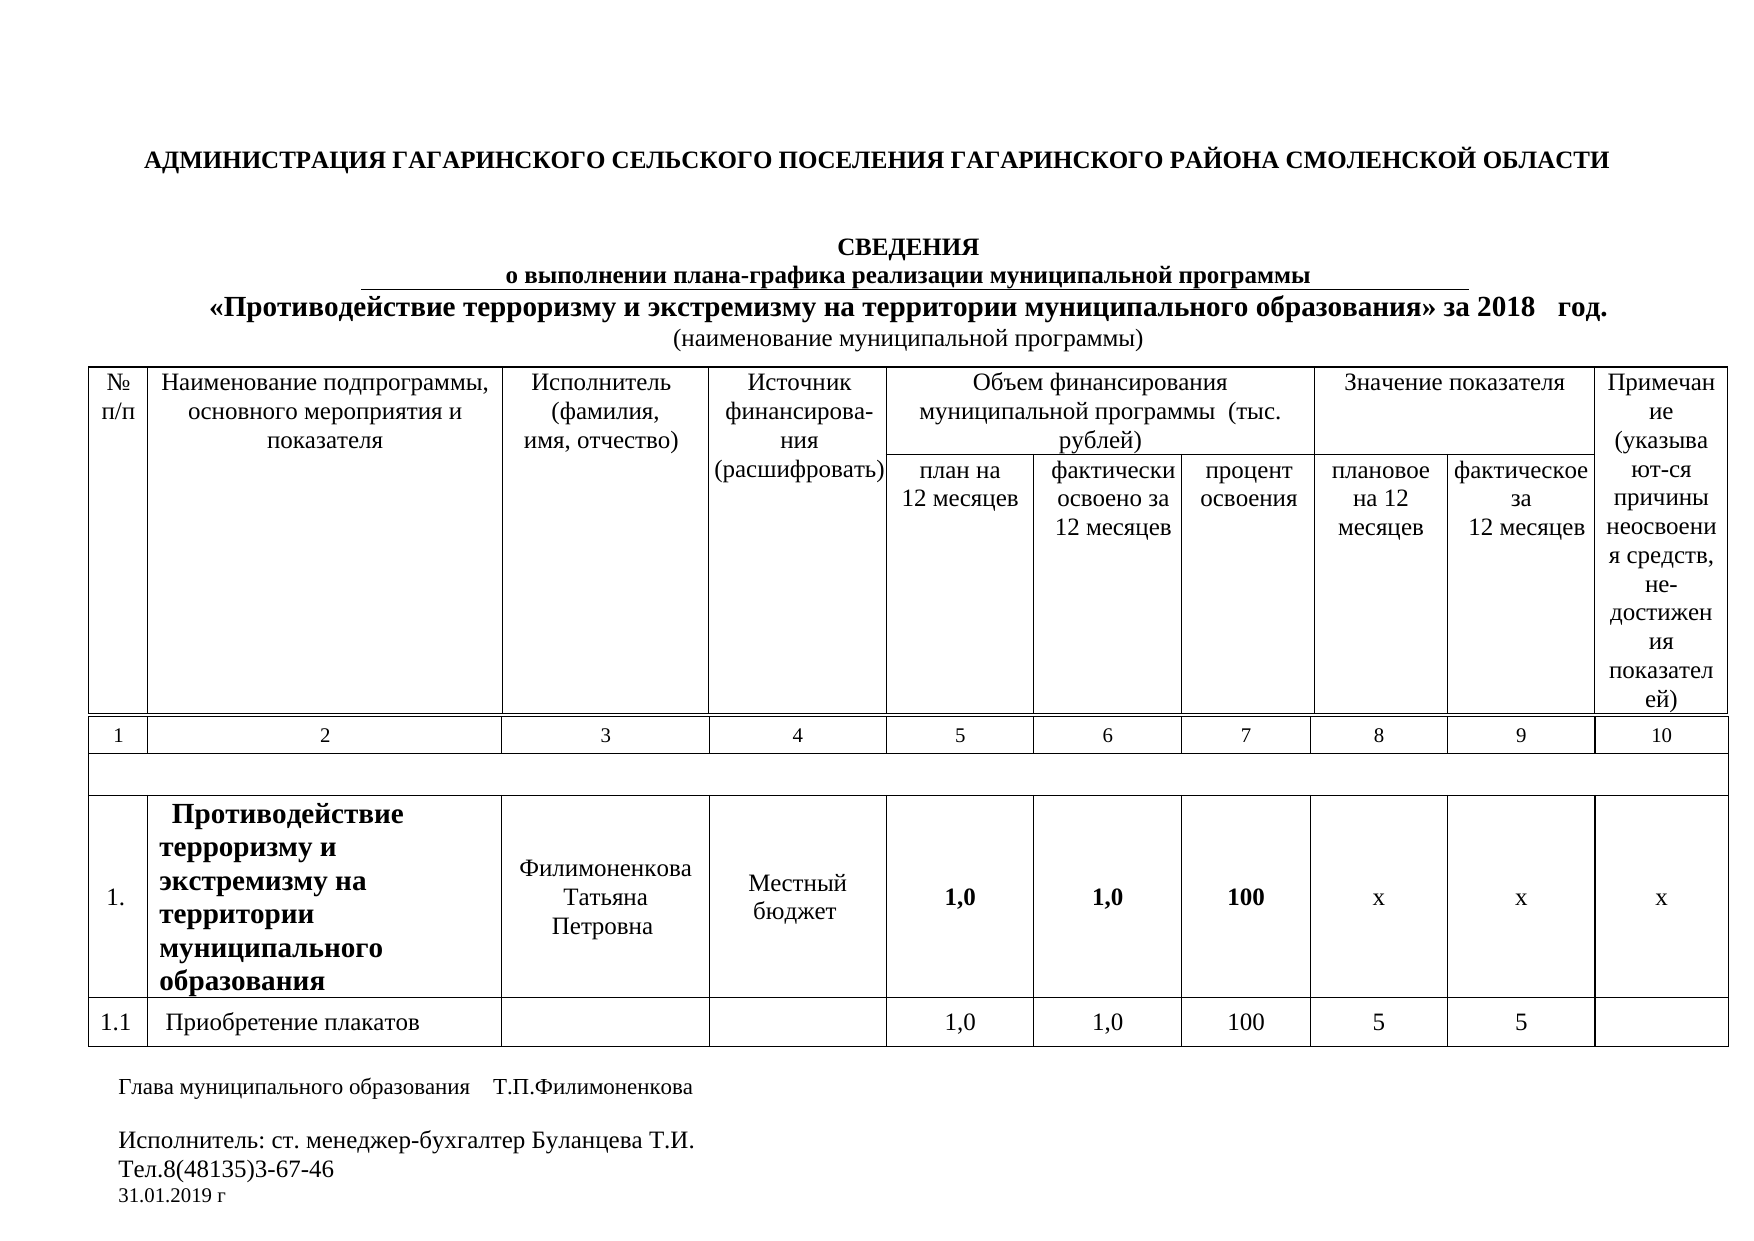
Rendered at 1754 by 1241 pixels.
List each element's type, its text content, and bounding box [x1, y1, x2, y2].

table_cell 1,0 [887, 796, 1033, 997]
table_cell [89, 754, 1728, 795]
table_cell (наименование муниципальной программы) [89, 323, 1728, 366]
table_header 5 [887, 717, 1033, 753]
table_header 1 [89, 717, 147, 753]
table_cell х [1448, 796, 1594, 997]
table_cell процент освоения [1182, 455, 1314, 712]
table_header 3 [502, 717, 709, 753]
table_cell [1596, 998, 1728, 1046]
table_cell плановое на 12 месяцев [1315, 455, 1447, 712]
table_cell 5 [1448, 998, 1594, 1046]
table_header 2 [148, 717, 501, 753]
table_cell Местный бюджет [710, 796, 886, 997]
table_cell 1,0 [887, 998, 1033, 1046]
table_cell [502, 998, 709, 1046]
table_header 10 [1596, 717, 1728, 753]
table_cell Противодействие терроризму и экстремизму на территории муниципального образования [148, 796, 501, 997]
text Исполнитель: ст. менеджер-бухгалтер Буланцева Т.И. [118, 1126, 1636, 1154]
table_cell план на 12 месяцев [887, 455, 1033, 712]
table_cell х [1596, 796, 1728, 997]
table_cell Наименование подпрограммы, основного мероприятия и показателя [148, 368, 502, 712]
table_header 9 [1448, 717, 1594, 753]
table_cell 5 [1311, 998, 1447, 1046]
table_cell Исполнитель (фамилия, имя, отчество) [503, 368, 708, 712]
table_cell Приобретение плакатов [148, 998, 501, 1046]
table_cell 100 [1182, 796, 1310, 997]
text Глава муниципального образования Т.П.Филимоненкова [118, 1073, 1636, 1099]
table_cell [710, 998, 886, 1046]
table_cell Примечание (указывают-ся причины неосвоения средств, не- достижения показателей) [1595, 368, 1727, 712]
table_header 6 [1034, 717, 1181, 753]
table_cell Филимоненкова Татьяна Петровна [502, 796, 709, 997]
table_cell «Противодействие терроризму и экстремизму на территории муниципального образования» за 2018 год. [89, 289, 1728, 323]
table_header 4 [710, 717, 886, 753]
table_cell Объем финансирования муниципальной программы (тыс. рублей) [887, 368, 1314, 454]
table_header СВЕДЕНИЯ о выполнении плана-графика реализации муниципальной программы [89, 232, 1728, 289]
text АДМИНИСТРАЦИЯ ГАГАРИНСКОГО СЕЛЬСКОГО ПОСЕЛЕНИЯ ГАГАРИНСКОГО РАЙОНА СМОЛЕНСКОЙ ОБЛАСТИ [118, 145, 1636, 174]
table_cell 100 [1182, 998, 1310, 1046]
text Тел.8(48135)3-67-46 [118, 1154, 1636, 1183]
table_cell фактическое за 12 месяцев [1448, 455, 1594, 712]
table_cell 1,0 [1034, 796, 1181, 997]
table_header 8 [1311, 717, 1447, 753]
table_cell 1. [89, 796, 147, 997]
table_cell Значение показателя [1315, 368, 1594, 454]
text 31.01.2019 г [118, 1183, 1636, 1207]
table_cell № п/п [89, 368, 147, 712]
table_header 7 [1182, 717, 1310, 753]
table_cell Источник финансирова-ния (расшифровать) [709, 368, 886, 712]
table_cell фактически освоено за 12 месяцев [1034, 455, 1181, 712]
table_cell 1.1 [89, 998, 147, 1046]
table_cell 1,0 [1034, 998, 1181, 1046]
table_cell х [1311, 796, 1447, 997]
